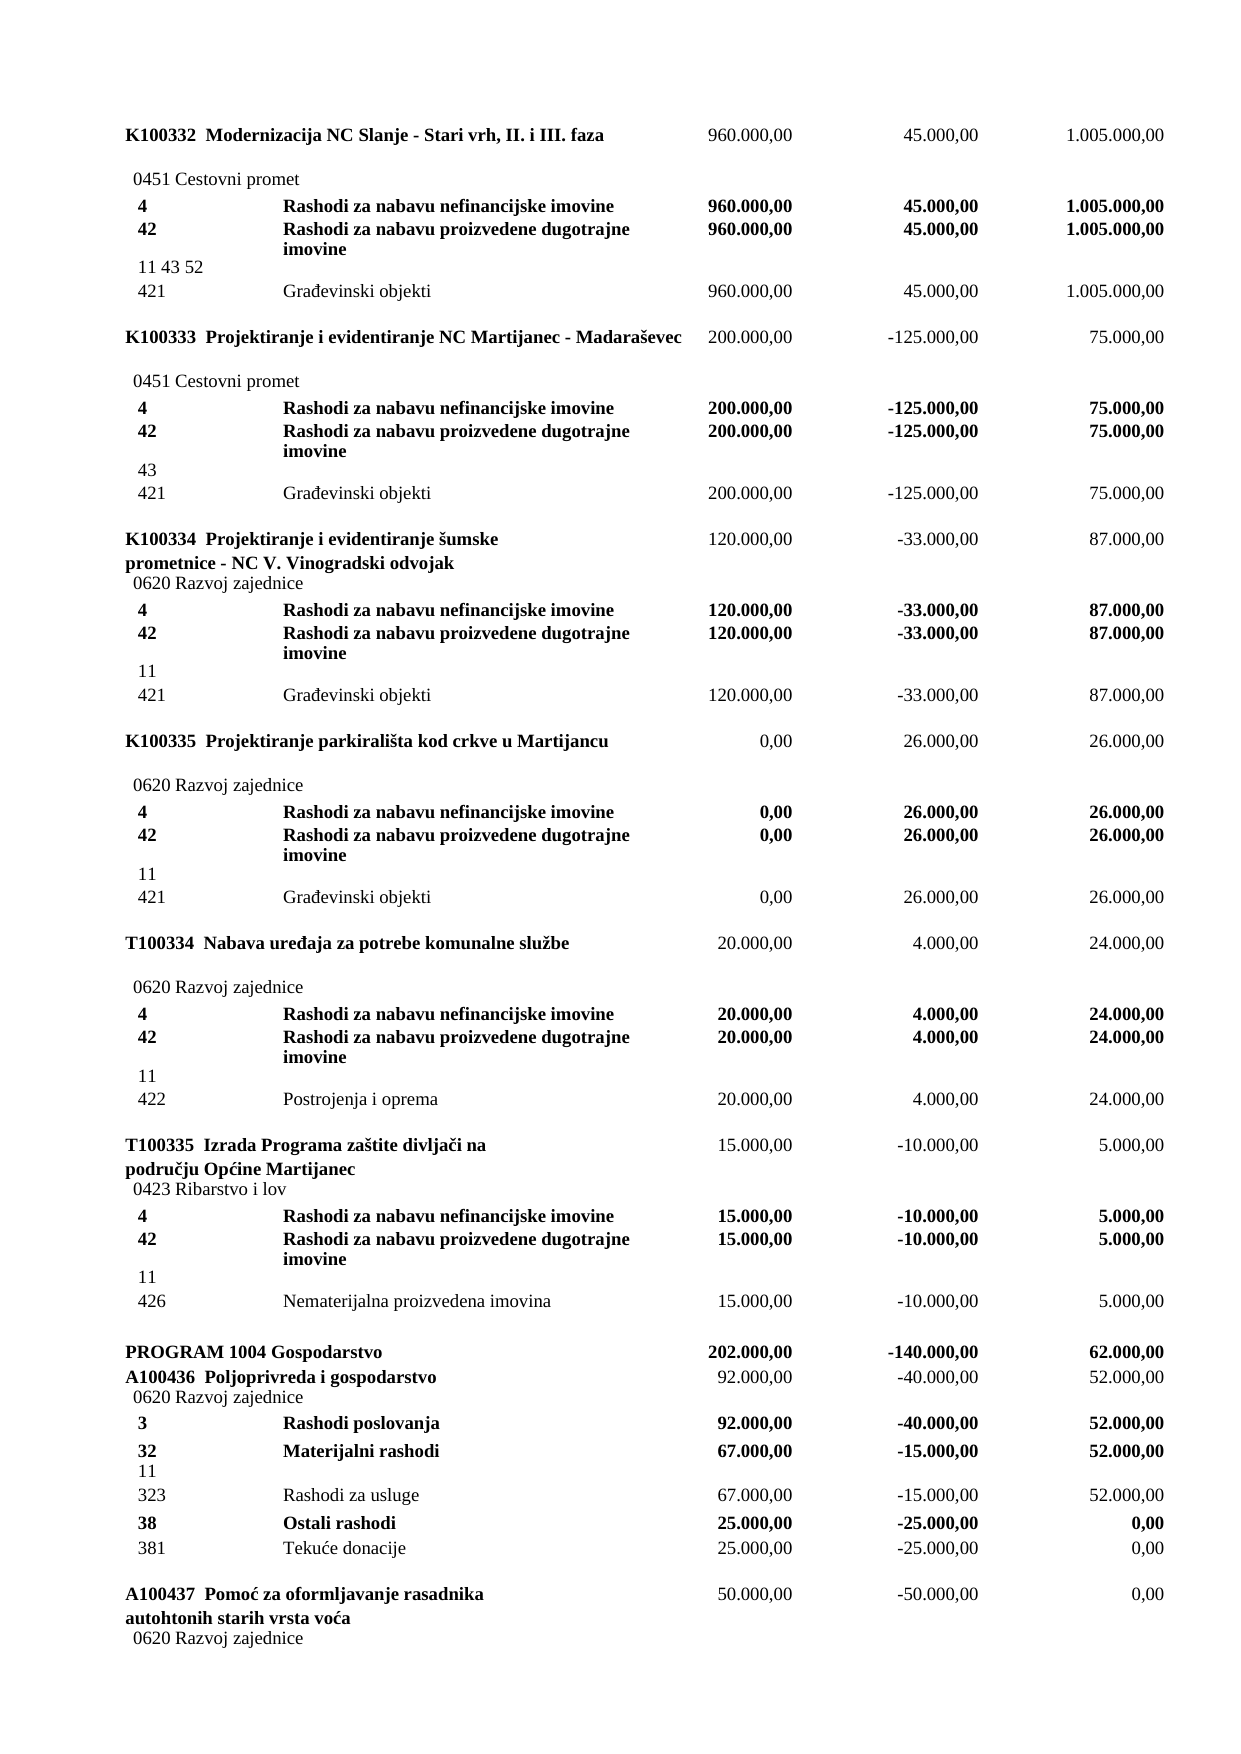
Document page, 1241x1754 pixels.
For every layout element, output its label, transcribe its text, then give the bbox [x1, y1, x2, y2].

text 0620 Razvoj zajednice [106, 776, 1134, 795]
text K100335 Projektiranje parkirališta kod crkve u Martijancu 0,00 26.000,00 26.000,00 [106, 728, 1134, 776]
text području Općine Martijanec [106, 1156, 1134, 1180]
text 11 [106, 867, 1134, 883]
text 4 Rashodi za nabavu nefinancijske imovine 120.000,00 -33.000,00 87.000,00 [106, 596, 1134, 621]
text 42 Rashodi za nabavu proizvedene dugotrajne 0,00 26.000,00 26.000,00 [106, 826, 1134, 846]
text 0620 Razvoj zajednice [106, 978, 1134, 997]
text 11 [106, 1271, 1134, 1287]
text 0620 Razvoj zajednice [106, 1388, 1134, 1407]
text 4 Rashodi za nabavu nefinancijske imovine 0,00 26.000,00 26.000,00 [106, 798, 1134, 823]
text 38 Ostali rashodi 25.000,00 -25.000,00 0,00 [106, 1509, 1134, 1534]
text A100436 Poljoprivreda i gospodarstvo 92.000,00 -40.000,00 52.000,00 [106, 1364, 1134, 1388]
text 0451 Cestovni promet [106, 372, 1134, 391]
text imovine [106, 442, 1134, 461]
text 0620 Razvoj zajednice [106, 1629, 1134, 1648]
text 11 [106, 665, 1134, 681]
text 421 Građevinski objekti 200.000,00 -125.000,00 75.000,00 [106, 481, 1134, 504]
text 0620 Razvoj zajednice [106, 574, 1134, 593]
text 43 [106, 463, 1134, 479]
text A100437 Pomoć za oformljavanje rasadnika 50.000,00 -50.000,00 0,00 [106, 1581, 1134, 1605]
text imovine [106, 1250, 1134, 1269]
text 11 [106, 1069, 1134, 1085]
text 4 Rashodi za nabavu nefinancijske imovine 20.000,00 4.000,00 24.000,00 [106, 1000, 1134, 1025]
text imovine [106, 846, 1134, 865]
text K100333 Projektiranje i evidentiranje NC Martijanec - Madaraševec 200.000,00 -125.000,00 75.000,00 [106, 324, 1134, 372]
text 421 Građevinski objekti 960.000,00 45.000,00 1.005.000,00 [106, 279, 1134, 302]
text 4 Rashodi za nabavu nefinancijske imovine 15.000,00 -10.000,00 5.000,00 [106, 1202, 1134, 1227]
text prometnice - NC V. Vinogradski odvojak [106, 550, 1134, 574]
text 42 Rashodi za nabavu proizvedene dugotrajne 15.000,00 -10.000,00 5.000,00 [106, 1230, 1134, 1250]
text 32 Materijalni rashodi 67.000,00 -15.000,00 52.000,00 [106, 1438, 1134, 1463]
text 0451 Cestovni promet [106, 170, 1134, 189]
text imovine [106, 1048, 1134, 1067]
text 421 Građevinski objekti 0,00 26.000,00 26.000,00 [106, 885, 1134, 908]
text 42 Rashodi za nabavu proizvedene dugotrajne 960.000,00 45.000,00 1.005.000,00 [106, 220, 1134, 240]
text 11 [106, 1464, 1134, 1481]
text imovine [106, 240, 1134, 259]
text 4 Rashodi za nabavu nefinancijske imovine 960.000,00 45.000,00 1.005.000,00 [106, 192, 1134, 217]
text 381 Tekuće donacije 25.000,00 -25.000,00 0,00 [106, 1536, 1134, 1559]
text 323 Rashodi za usluge 67.000,00 -15.000,00 52.000,00 [106, 1483, 1134, 1506]
text imovine [106, 644, 1134, 663]
text 3 Rashodi poslovanja 92.000,00 -40.000,00 52.000,00 [106, 1410, 1134, 1435]
text 42 Rashodi za nabavu proizvedene dugotrajne 120.000,00 -33.000,00 87.000,00 [106, 624, 1134, 644]
text K100334 Projektiranje i evidentiranje šumske 120.000,00 -33.000,00 87.000,00 [106, 526, 1134, 550]
text T100335 Izrada Programa zaštite divljači na 15.000,00 -10.000,00 5.000,00 [106, 1132, 1134, 1156]
text 42 Rashodi za nabavu proizvedene dugotrajne 20.000,00 4.000,00 24.000,00 [106, 1028, 1134, 1048]
text autohtonih starih vrsta voća [106, 1605, 1134, 1629]
text PROGRAM 1004 Gospodarstvo 202.000,00 -140.000,00 62.000,00 [106, 1336, 1134, 1364]
text 0423 Ribarstvo i lov [106, 1180, 1134, 1199]
text 4 Rashodi za nabavu nefinancijske imovine 200.000,00 -125.000,00 75.000,00 [106, 394, 1134, 419]
text K100332 Modernizacija NC Slanje - Stari vrh, II. i III. faza 960.000,00 45.000,00 1.005.000,00 [106, 122, 1134, 170]
text 421 Građevinski objekti 120.000,00 -33.000,00 87.000,00 [106, 683, 1134, 706]
text T100334 Nabava uređaja za potrebe komunalne službe 20.000,00 4.000,00 24.000,00 [106, 930, 1134, 978]
text 426 Nematerijalna proizvedena imovina 15.000,00 -10.000,00 5.000,00 [106, 1289, 1134, 1312]
text 422 Postrojenja i oprema 20.000,00 4.000,00 24.000,00 [106, 1087, 1134, 1110]
text 42 Rashodi za nabavu proizvedene dugotrajne 200.000,00 -125.000,00 75.000,00 [106, 422, 1134, 442]
text 11 43 52 [106, 261, 1134, 277]
